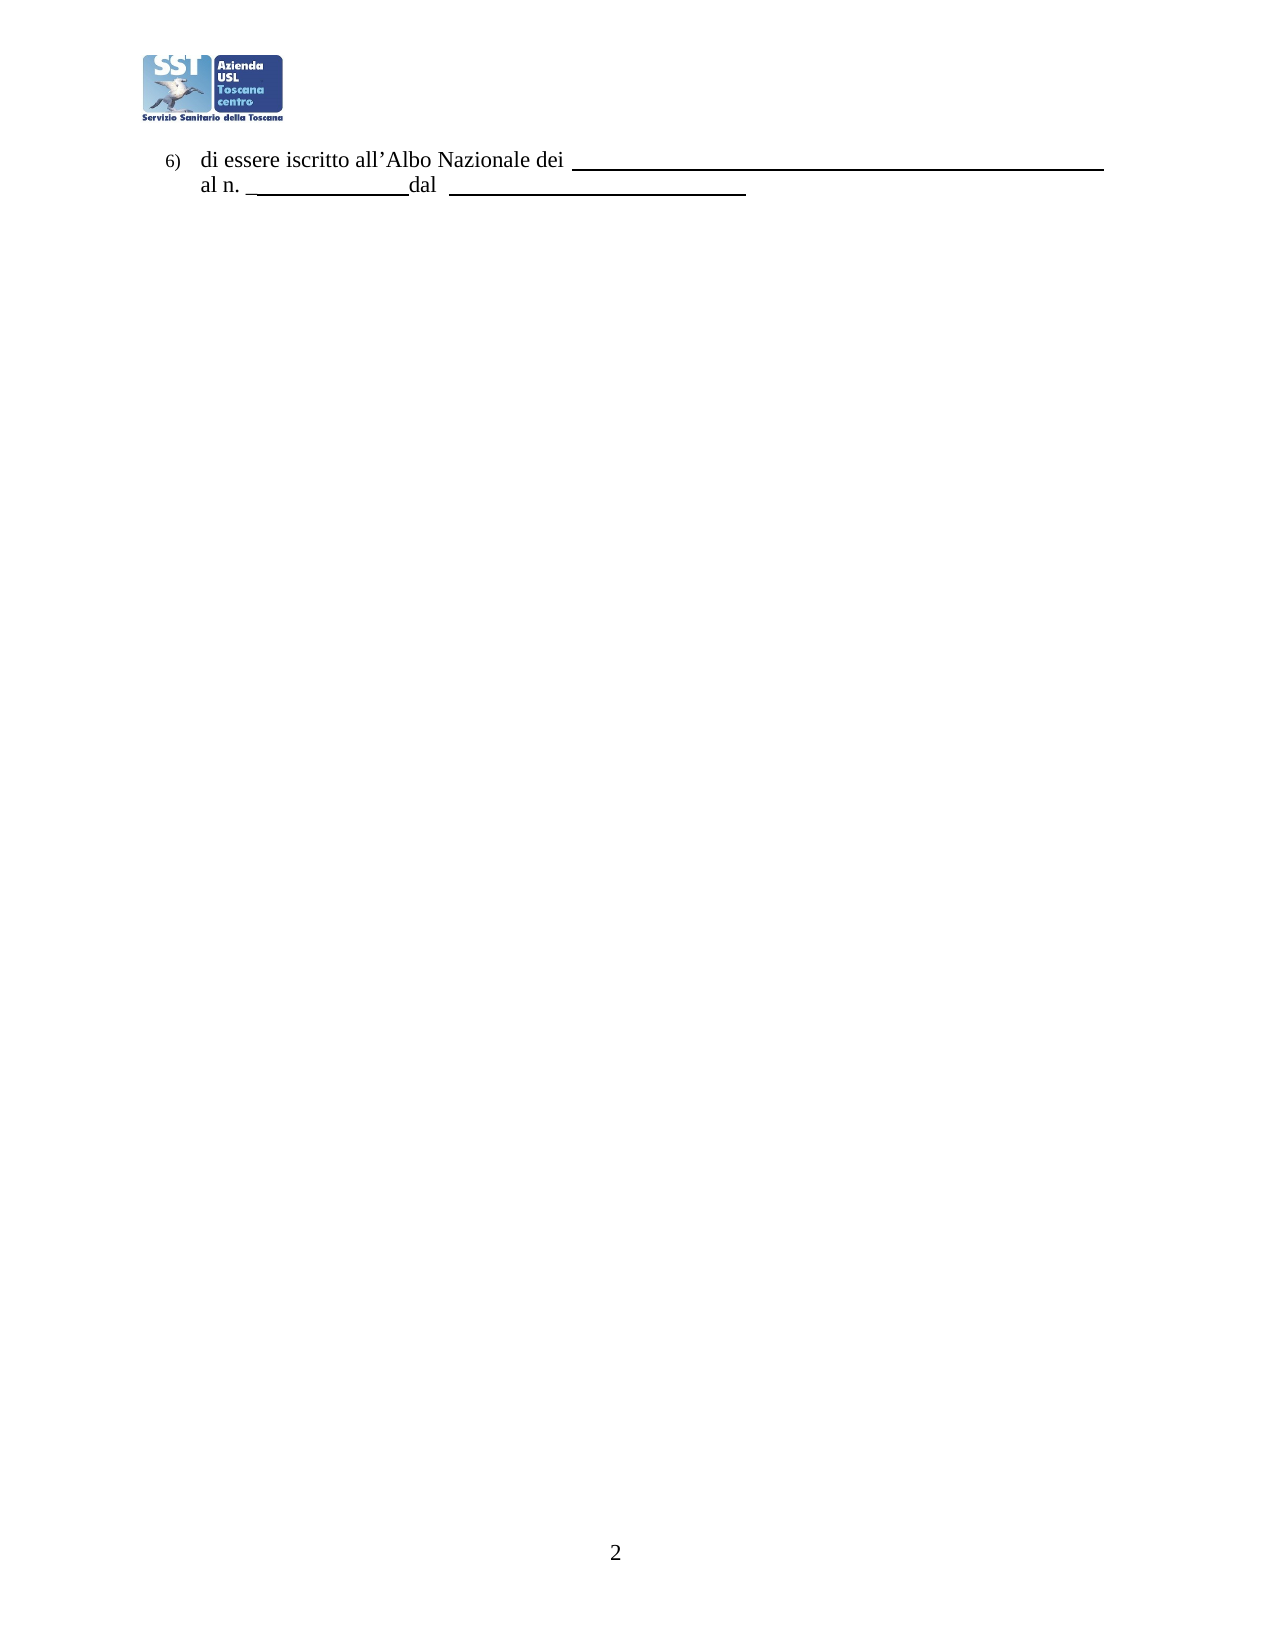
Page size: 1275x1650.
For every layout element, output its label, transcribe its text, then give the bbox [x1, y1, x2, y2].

text al n. _ dal [200, 173, 1131, 198]
picture [140, 55, 285, 123]
list di essere iscritto all’Albo Nazionale dei [165, 148, 1131, 173]
